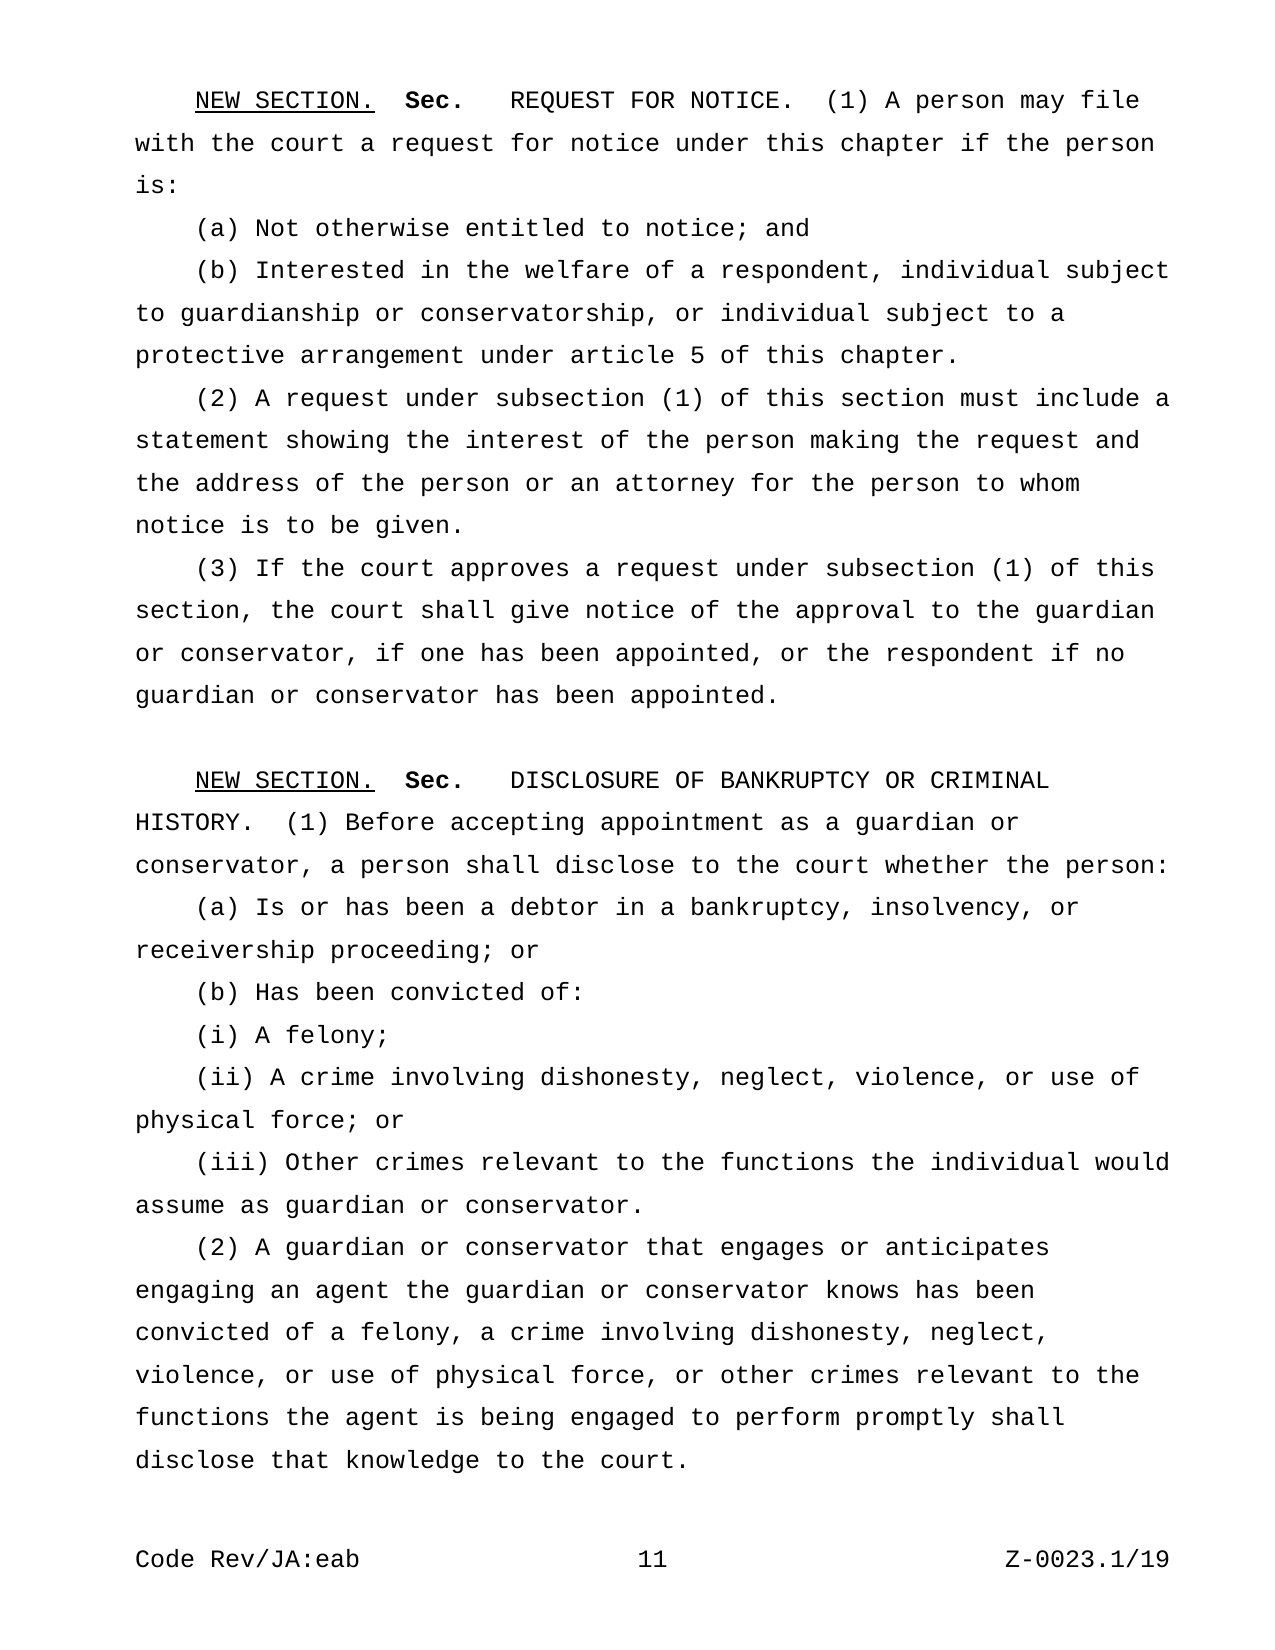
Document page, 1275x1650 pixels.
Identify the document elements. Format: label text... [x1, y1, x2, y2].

text (a) Not otherwise entitled to notice; and [135, 202, 1170, 245]
text (2) A guardian or conservator that engages or anticipates engaging an agent the guardian or conservator knows has been convicted of a felony, a crime involving dishonesty, neglect, violence, or use of physical force, or other crimes relevant to the functions the agent is being engaged to perform promptly shall disclose that knowledge to the court. [135, 1222, 1170, 1477]
text NEW SECTION. Sec. DISCLOSURE OF BANKRUPTCY OR CRIMINAL HISTORY. (1) Before accepting appointment as a guardian or conservator, a person shall disclose to the court whether the person: [135, 754, 1170, 882]
text (2) A request under subsection (1) of this section must include a statement showing the interest of the person making the request and the address of the person or an attorney for the person to whom notice is to be given. [135, 372, 1170, 542]
text (3) If the court approves a request under subsection (1) of this section, the court shall give notice of the approval to the guardian or conservator, if one has been appointed, or the respondent if no guardian or conservator has been appointed. [135, 542, 1170, 712]
text (i) A felony; [135, 1009, 1170, 1052]
text NEW SECTION. Sec. REQUEST FOR NOTICE. (1) A person may file with the court a request for notice under this chapter if the person is: [135, 75, 1170, 202]
text (a) Is or has been a debtor in a bankruptcy, insolvency, or receivership proceeding; or [135, 882, 1170, 967]
text (ii) A crime involving dishonesty, neglect, violence, or use of physical force; or [135, 1052, 1170, 1137]
text (iii) Other crimes relevant to the functions the individual would assume as guardian or conservator. [135, 1137, 1170, 1222]
text (b) Interested in the welfare of a respondent, individual subject to guardianship or conservatorship, or individual subject to a protective arrangement under article 5 of this chapter. [135, 245, 1170, 372]
text (b) Has been convicted of: [135, 967, 1170, 1009]
